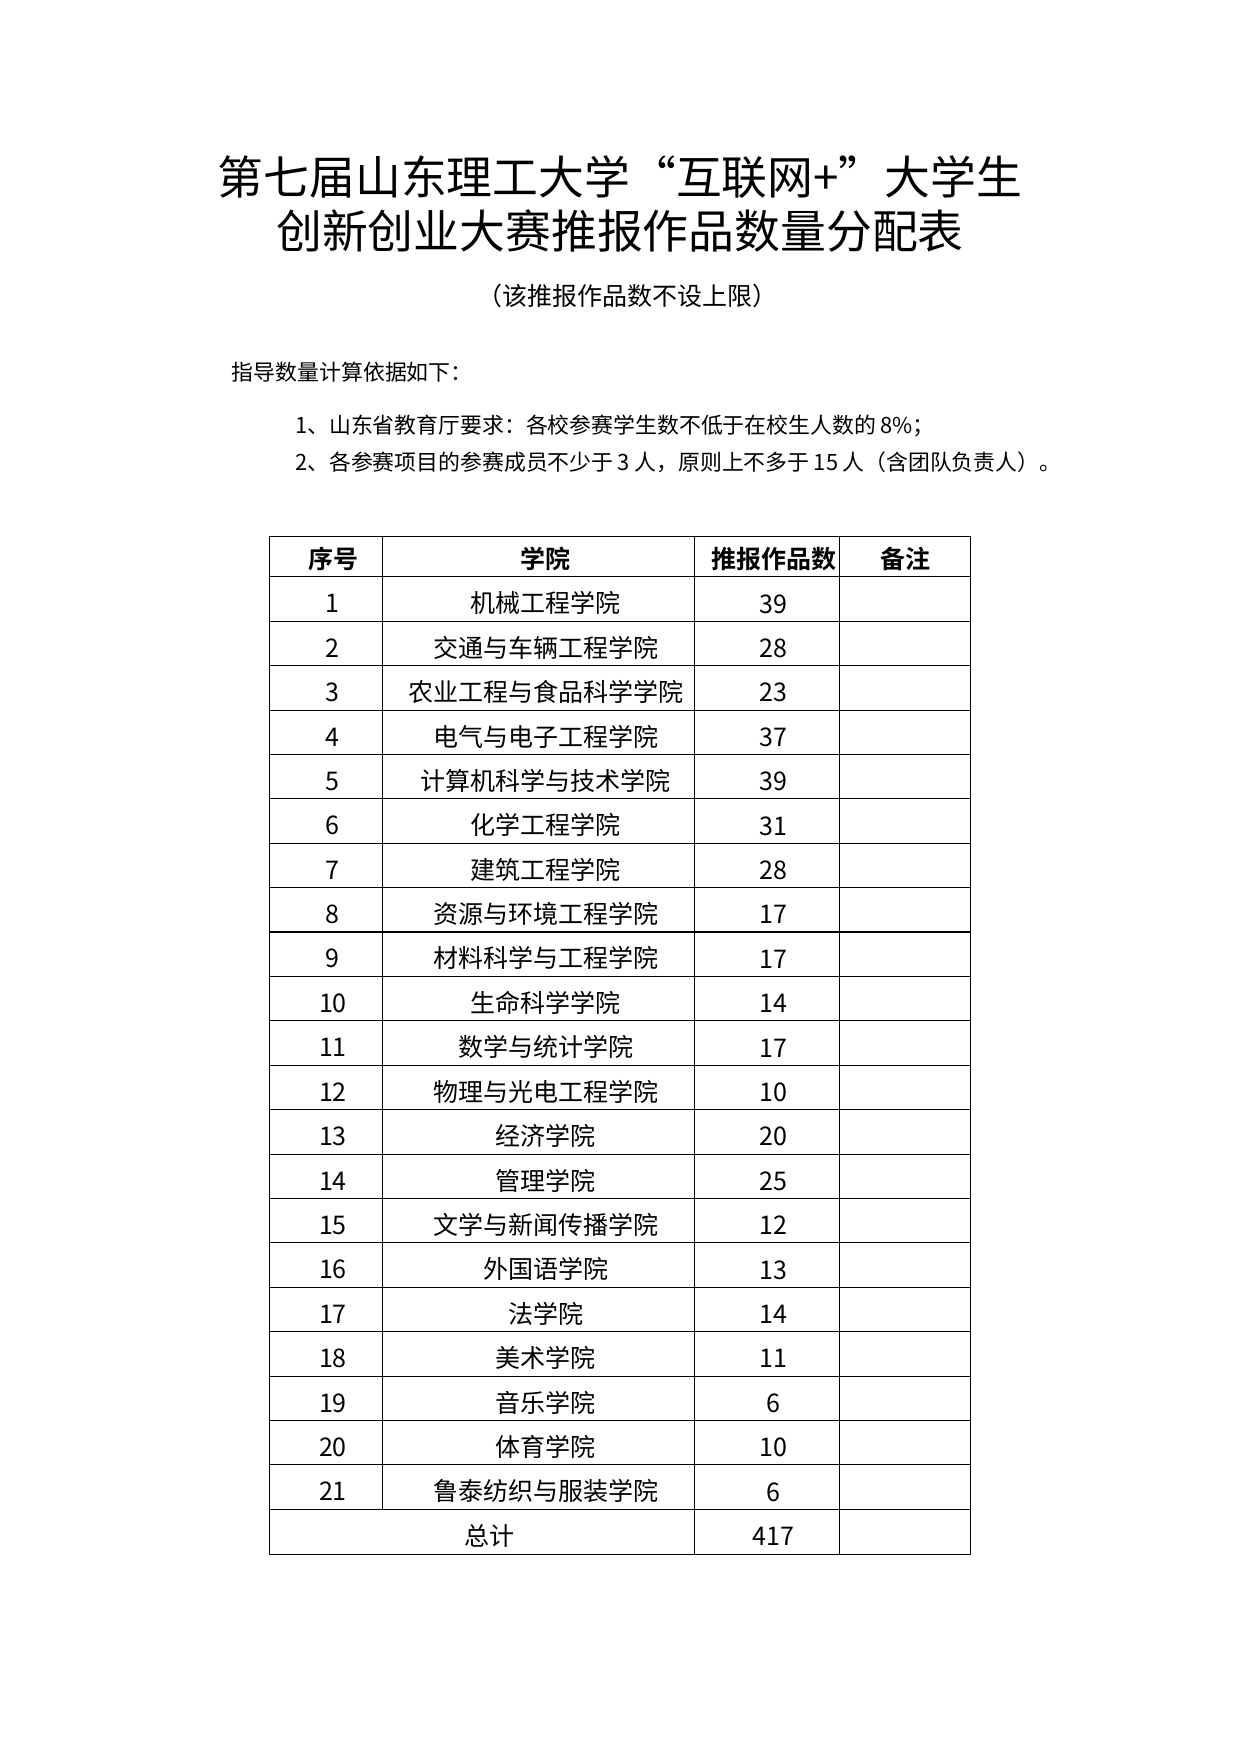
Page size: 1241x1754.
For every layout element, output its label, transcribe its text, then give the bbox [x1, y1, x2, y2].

table_cell 13 [695, 1243, 839, 1287]
table_cell 39 [695, 577, 839, 621]
table_cell 28 [695, 622, 839, 665]
table_cell 3 [270, 666, 382, 709]
table_cell 文学与新闻传播学院 [383, 1199, 694, 1242]
table_cell 17 [270, 1288, 382, 1331]
table_cell 交通与车辆工程学院 [383, 622, 694, 665]
table_cell 17 [695, 933, 839, 976]
table_cell [840, 977, 970, 1020]
table_cell 物理与光电工程学院 [383, 1066, 694, 1109]
table_cell 19 [270, 1377, 382, 1420]
table_cell 37 [695, 711, 839, 754]
table_cell 16 [270, 1243, 382, 1287]
table_cell 数学与统计学院 [383, 1021, 694, 1065]
table_cell [840, 1377, 970, 1420]
table_cell 材料科学与工程学院 [383, 933, 694, 976]
table_cell [840, 1288, 970, 1331]
table_cell 8 [270, 888, 382, 931]
table_cell 9 [270, 933, 382, 976]
table_cell [840, 1110, 970, 1153]
table_cell 14 [270, 1155, 382, 1198]
table_cell 31 [695, 799, 839, 843]
table_cell [840, 799, 970, 843]
table_cell 生命科学学院 [383, 977, 694, 1020]
table_cell 17 [695, 1021, 839, 1065]
table_cell 25 [695, 1155, 839, 1198]
table_cell 音乐学院 [383, 1377, 694, 1420]
table_cell [840, 1155, 970, 1198]
table_cell 14 [695, 977, 839, 1020]
table_cell 28 [695, 844, 839, 887]
table_cell [840, 888, 970, 931]
table_cell 4 [270, 711, 382, 754]
table_cell [840, 1199, 970, 1242]
table_cell 电气与电子工程学院 [383, 711, 694, 754]
table_cell 建筑工程学院 [383, 844, 694, 887]
table_cell [840, 1421, 970, 1464]
table_cell [840, 1243, 970, 1287]
table_cell 体育学院 [383, 1421, 694, 1464]
table_cell [840, 577, 970, 621]
table_header 序号 [270, 537, 382, 576]
table_cell [840, 844, 970, 887]
table_cell 总计 [270, 1510, 694, 1554]
table_cell [840, 933, 970, 976]
table_cell [840, 1510, 970, 1554]
table_cell [840, 755, 970, 798]
table_cell [840, 622, 970, 665]
table_cell 5 [270, 755, 382, 798]
table_header 学院 [383, 537, 694, 576]
table_cell [840, 1021, 970, 1065]
table_cell 39 [695, 755, 839, 798]
table_cell 2 [270, 622, 382, 665]
text 第七届山东理工大学“互联网+”大学生创新创业大赛推报作品数量分配表 [217, 149, 1024, 262]
table_cell 18 [270, 1332, 382, 1376]
table_header 推报作品数 [695, 537, 839, 576]
table_cell 14 [695, 1288, 839, 1331]
table_cell 法学院 [383, 1288, 694, 1331]
table_cell 计算机科学与技术学院 [383, 755, 694, 798]
table_header 备注 [840, 537, 970, 576]
table_cell [840, 1465, 970, 1509]
table_cell 经济学院 [383, 1110, 694, 1153]
table_cell 11 [695, 1332, 839, 1376]
table_cell 化学工程学院 [383, 799, 694, 843]
table_cell 21 [270, 1465, 382, 1509]
table_cell 20 [270, 1421, 382, 1464]
table_cell 10 [270, 977, 382, 1020]
table_cell 12 [270, 1066, 382, 1109]
table_cell 10 [695, 1421, 839, 1464]
table_cell 外国语学院 [383, 1243, 694, 1287]
table_cell 机械工程学院 [383, 577, 694, 621]
table_cell 美术学院 [383, 1332, 694, 1376]
table_cell 6 [695, 1465, 839, 1509]
table_cell 1 [270, 577, 382, 621]
text 1、山东省教育厅要求：各校参赛学生数不低于在校生人数的8%； [295, 408, 1065, 440]
table_cell [840, 711, 970, 754]
table_cell 6 [695, 1377, 839, 1420]
table_cell 13 [270, 1110, 382, 1153]
table_cell [840, 1066, 970, 1109]
table_cell 鲁泰纺织与服装学院 [383, 1465, 694, 1509]
text 指导数量计算依据如下： [232, 355, 1065, 387]
table_cell 417 [695, 1510, 839, 1554]
table_cell 15 [270, 1199, 382, 1242]
text （该推报作品数不设上限） [475, 276, 779, 312]
table_cell 7 [270, 844, 382, 887]
table_cell 农业工程与食品科学学院 [383, 666, 694, 709]
table_cell 20 [695, 1110, 839, 1153]
table_cell [840, 1332, 970, 1376]
table_cell 资源与环境工程学院 [383, 888, 694, 931]
text 2、各参赛项目的参赛成员不少于3人，原则上不多于15人（含团队负责人）。 [295, 444, 1065, 476]
table_cell 17 [695, 888, 839, 931]
table_cell [840, 666, 970, 709]
table_cell 管理学院 [383, 1155, 694, 1198]
table_cell 11 [270, 1021, 382, 1065]
table_cell 10 [695, 1066, 839, 1109]
table_cell 12 [695, 1199, 839, 1242]
table_cell 23 [695, 666, 839, 709]
table_cell 6 [270, 799, 382, 843]
